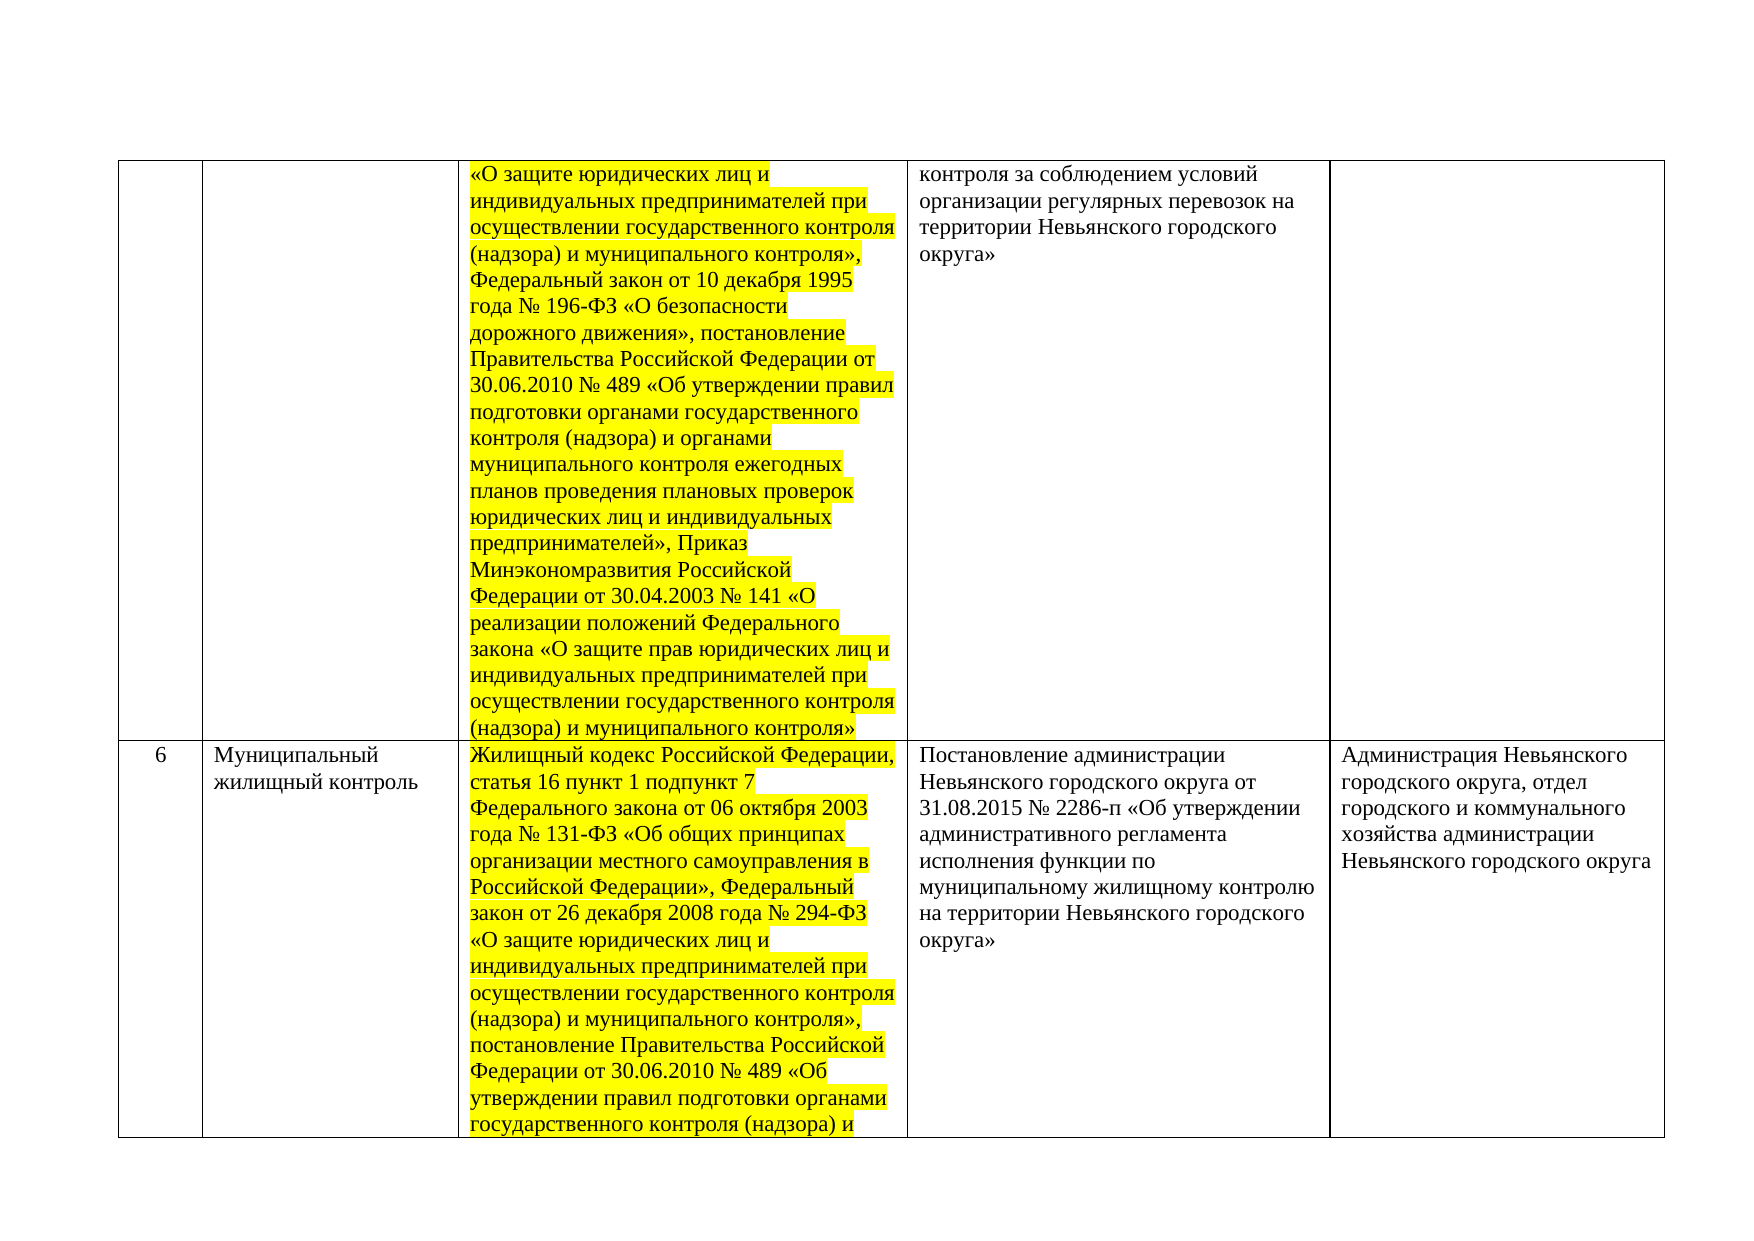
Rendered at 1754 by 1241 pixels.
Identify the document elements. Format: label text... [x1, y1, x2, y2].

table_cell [203, 161, 458, 740]
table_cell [1331, 161, 1664, 740]
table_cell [908, 741, 1329, 1137]
table_cell 5 [119, 161, 202, 740]
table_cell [1331, 741, 1664, 1137]
table_cell 6 [119, 741, 202, 1137]
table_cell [908, 161, 1329, 740]
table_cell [203, 741, 458, 1137]
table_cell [459, 741, 907, 1137]
